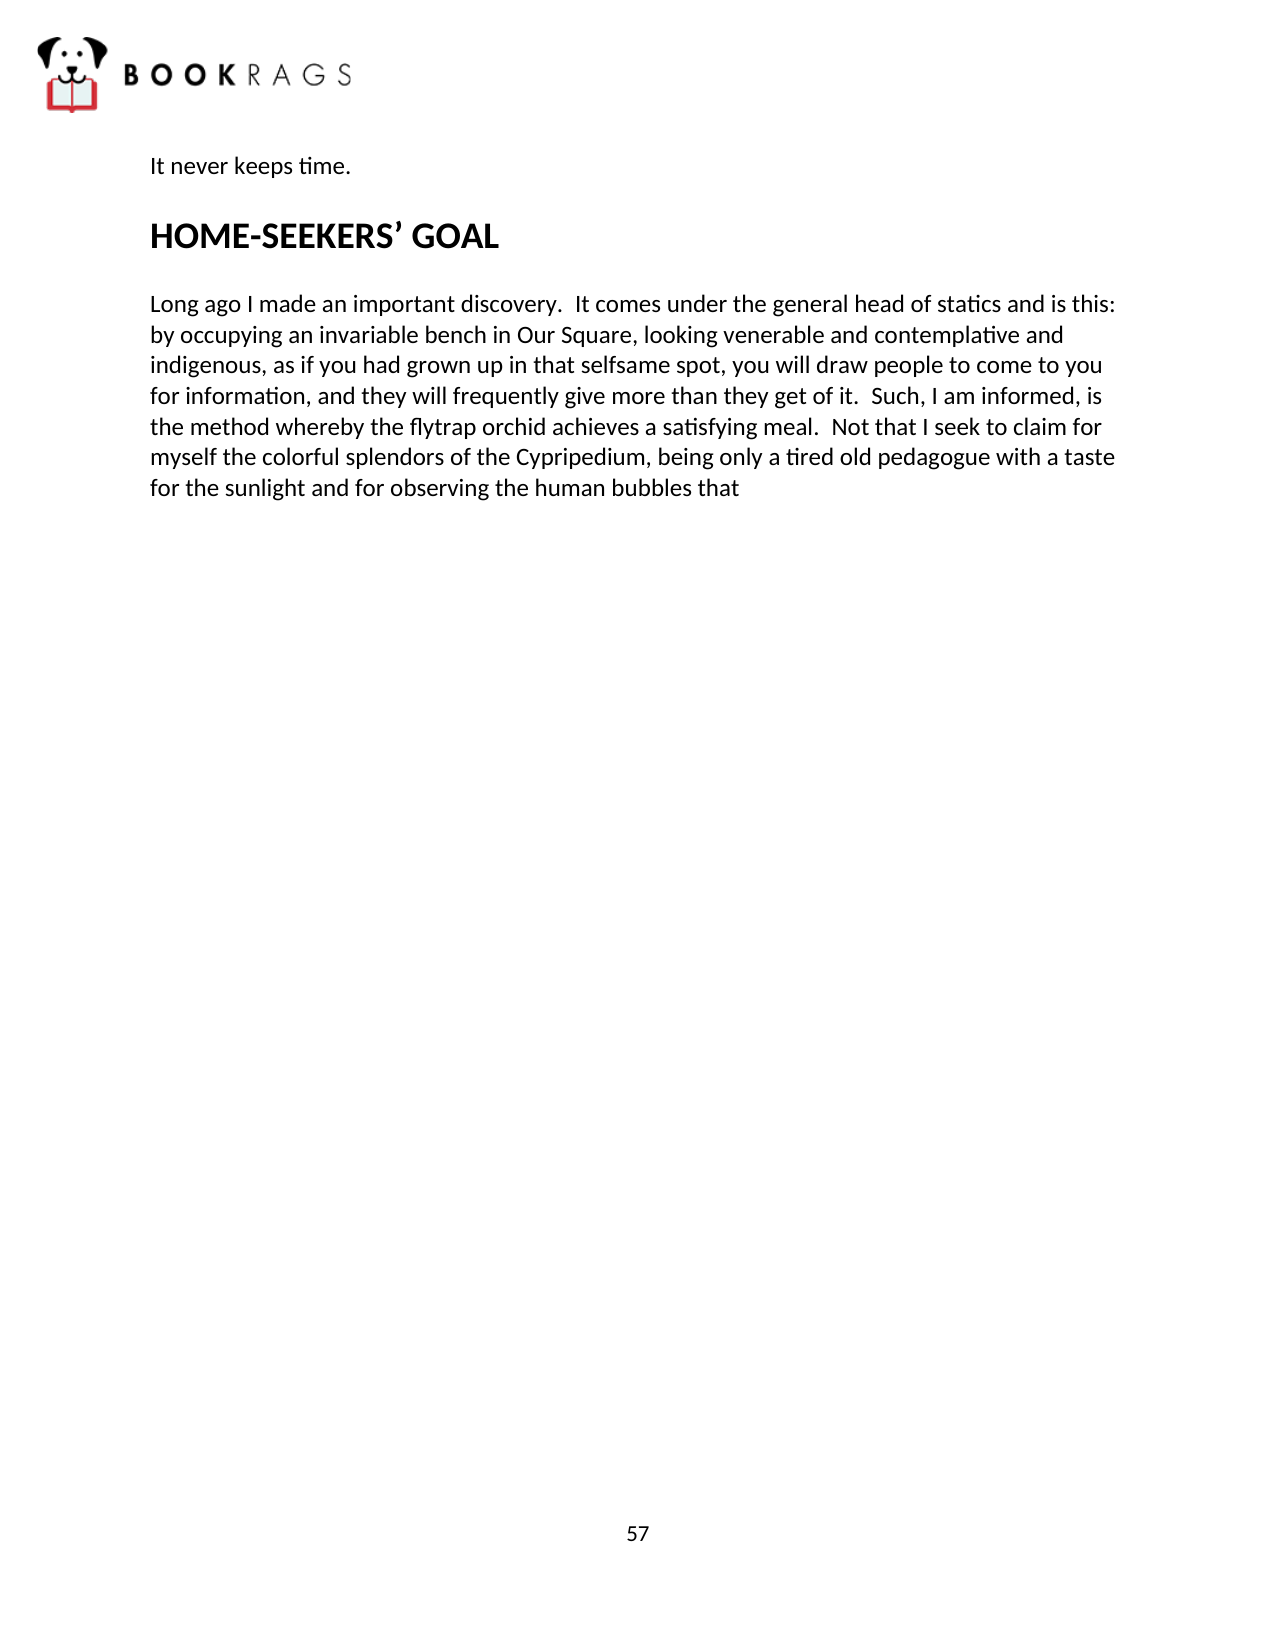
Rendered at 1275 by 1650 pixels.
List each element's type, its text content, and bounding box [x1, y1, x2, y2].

text Long ago I made an important discovery. It comes under the general head of statics and is this: by occupying an invariable bench in Our Square, looking venerable and contemplative and indigenous, as if you had grown up in that selfsame spot, you will draw people to come to you for information, and they will frequently give more than they get of it. Such, I am informed, is the method whereby the flytrap orchid achieves a satisfying meal. Not that I seek to claim for myself the colorful splendors of the Cypripedium, being only a tired old pedagogue with a taste for the sunlight and for observing the human bubbles that [150, 289, 1125, 502]
picture [37, 37, 351, 113]
text It never keeps time. [150, 150, 1125, 181]
text HOME-SEEKERS’ GOAL [150, 212, 1125, 257]
